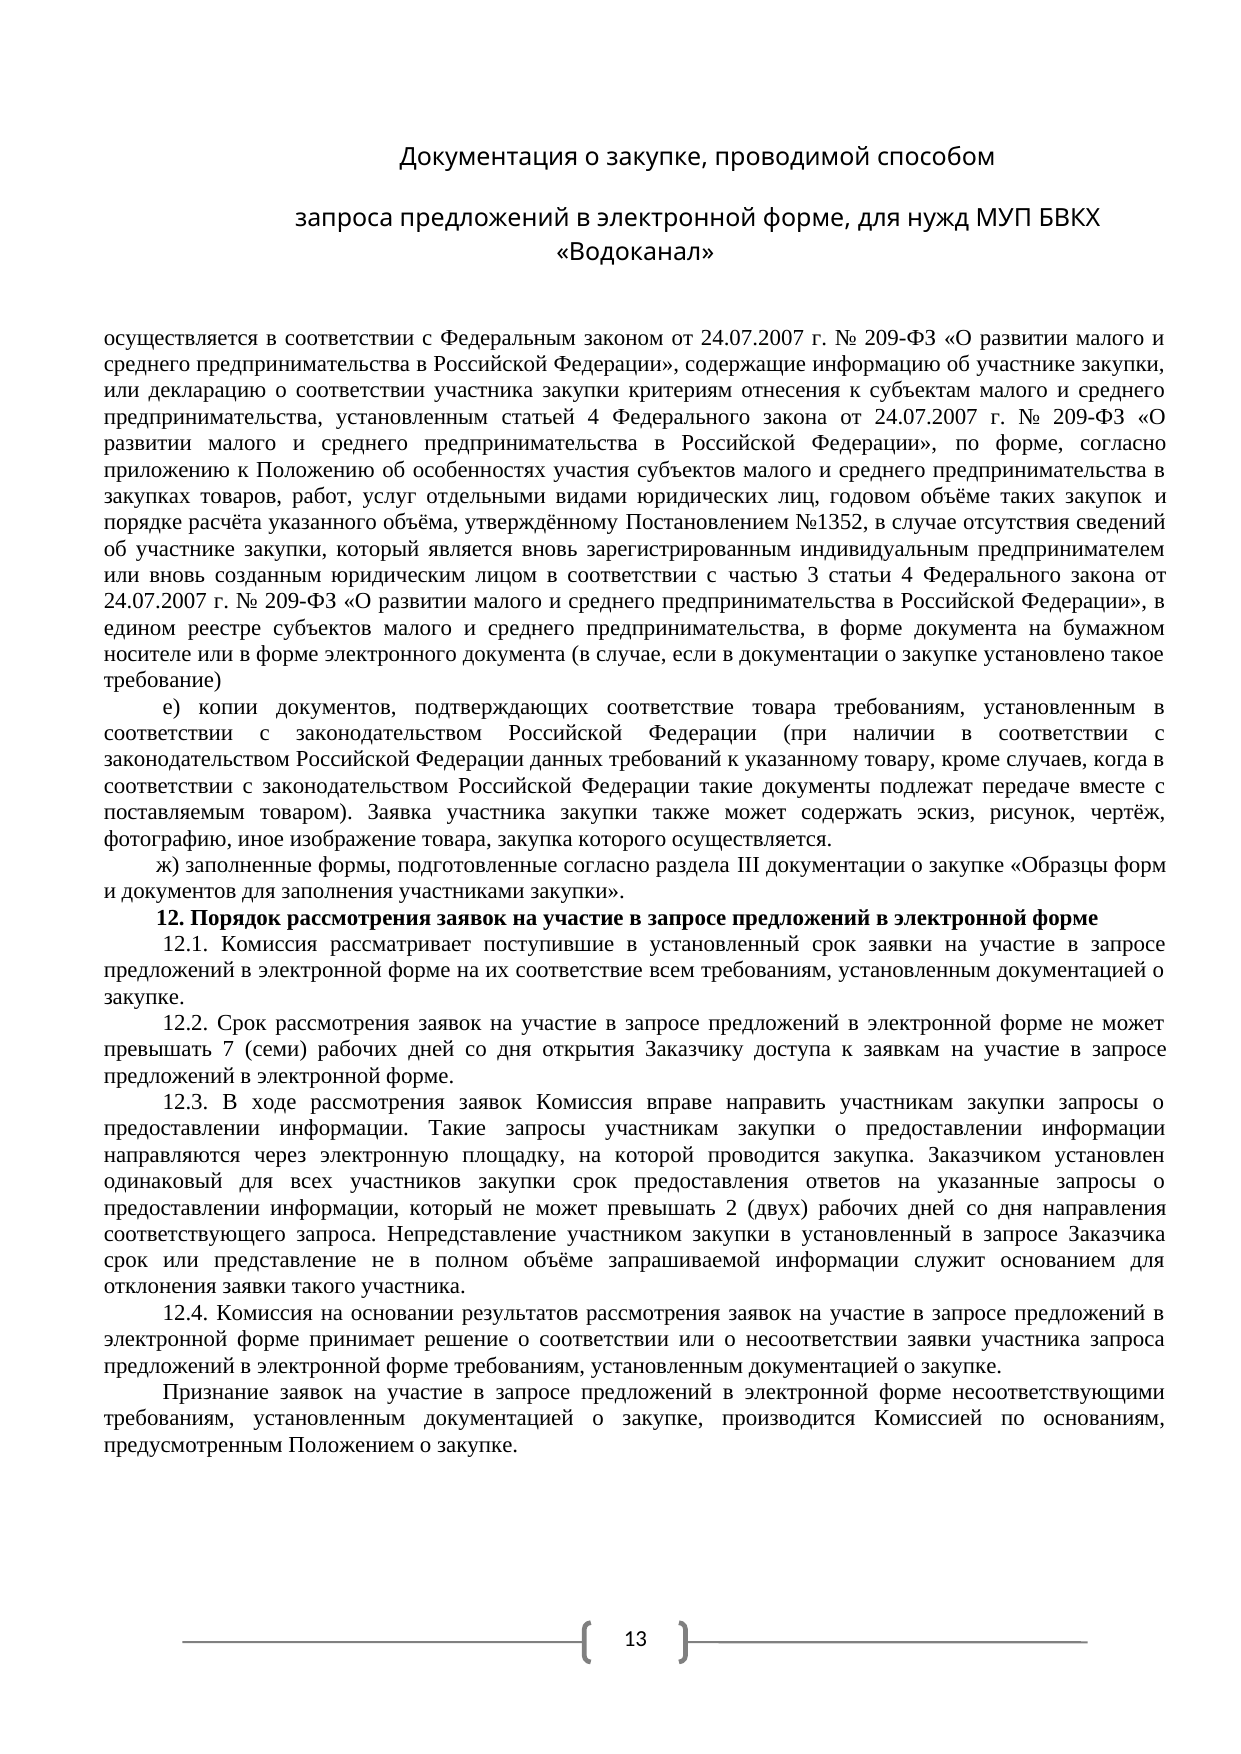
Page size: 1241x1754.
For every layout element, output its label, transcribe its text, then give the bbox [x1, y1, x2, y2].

text 12.4. Комиссия на основании результатов рассмотрения заявок на участие в запросе предложений в электронной форме принимает решение о соответствии или о несоответствии заявки участника запроса предложений в электронной форме требованиям, установленным документацией о закупке. [103, 1299, 1167, 1378]
text 12. Порядок рассмотрения заявок на участие в запросе предложений в электронной форме [103, 904, 1167, 930]
text ж) заполненные формы, подготовленные согласно раздела III документации о закупке «Образцы форм и документов для заполнения участниками закупки». [103, 851, 1167, 904]
text е) копии документов, подтверждающих соответствие товара требованиям, установленным в соответствии с законодательством Российской Федерации (при наличии в соответствии с законодательством Российской Федерации данных требований к указанному товару, кроме случаев, когда в соответствии с законодательством Российской Федерации такие документы подлежат передаче вместе с поставляемым товаром). Заявка участника закупки также может содержать эскиз, рисунок, чертёж, фотографию, иное изображение товара, закупка которого осуществляется. [103, 693, 1167, 851]
text 12.3. В ходе рассмотрения заявок Комиссия вправе направить участникам закупки запросы о предоставлении информации. Такие запросы участникам закупки о предоставлении информации направляются через электронную площадку, на которой проводится закупка. Заказчиком установлен одинаковый для всех участников закупки срок предоставления ответов на указанные запросы о предоставлении информации, который не может превышать 2 (двух) рабочих дней со дня направления соответствующего запроса. Непредставление участником закупки в установленный в запросе Заказчика срок или представление не в полном объёме запрашиваемой информации служит основанием для отклонения заявки такого участника. [103, 1088, 1167, 1299]
text 12.1. Комиссия рассматривает поступившие в установленный срок заявки на участие в запросе предложений в электронной форме на их соответствие всем требованиям, установленным документацией о закупке. [103, 930, 1167, 1009]
text Признание заявок на участие в запросе предложений в электронной форме несоответствующими требованиям, установленным документацией о закупке, производится Комиссией по основаниям, предусмотренным Положением о закупке. [103, 1378, 1167, 1457]
text 12.2. Срок рассмотрения заявок на участие в запросе предложений в электронной форме не может превышать 7 (семи) рабочих дней со дня открытия Заказчику доступа к заявкам на участие в запросе предложений в электронной форме. [103, 1009, 1167, 1088]
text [103, 324, 1167, 693]
